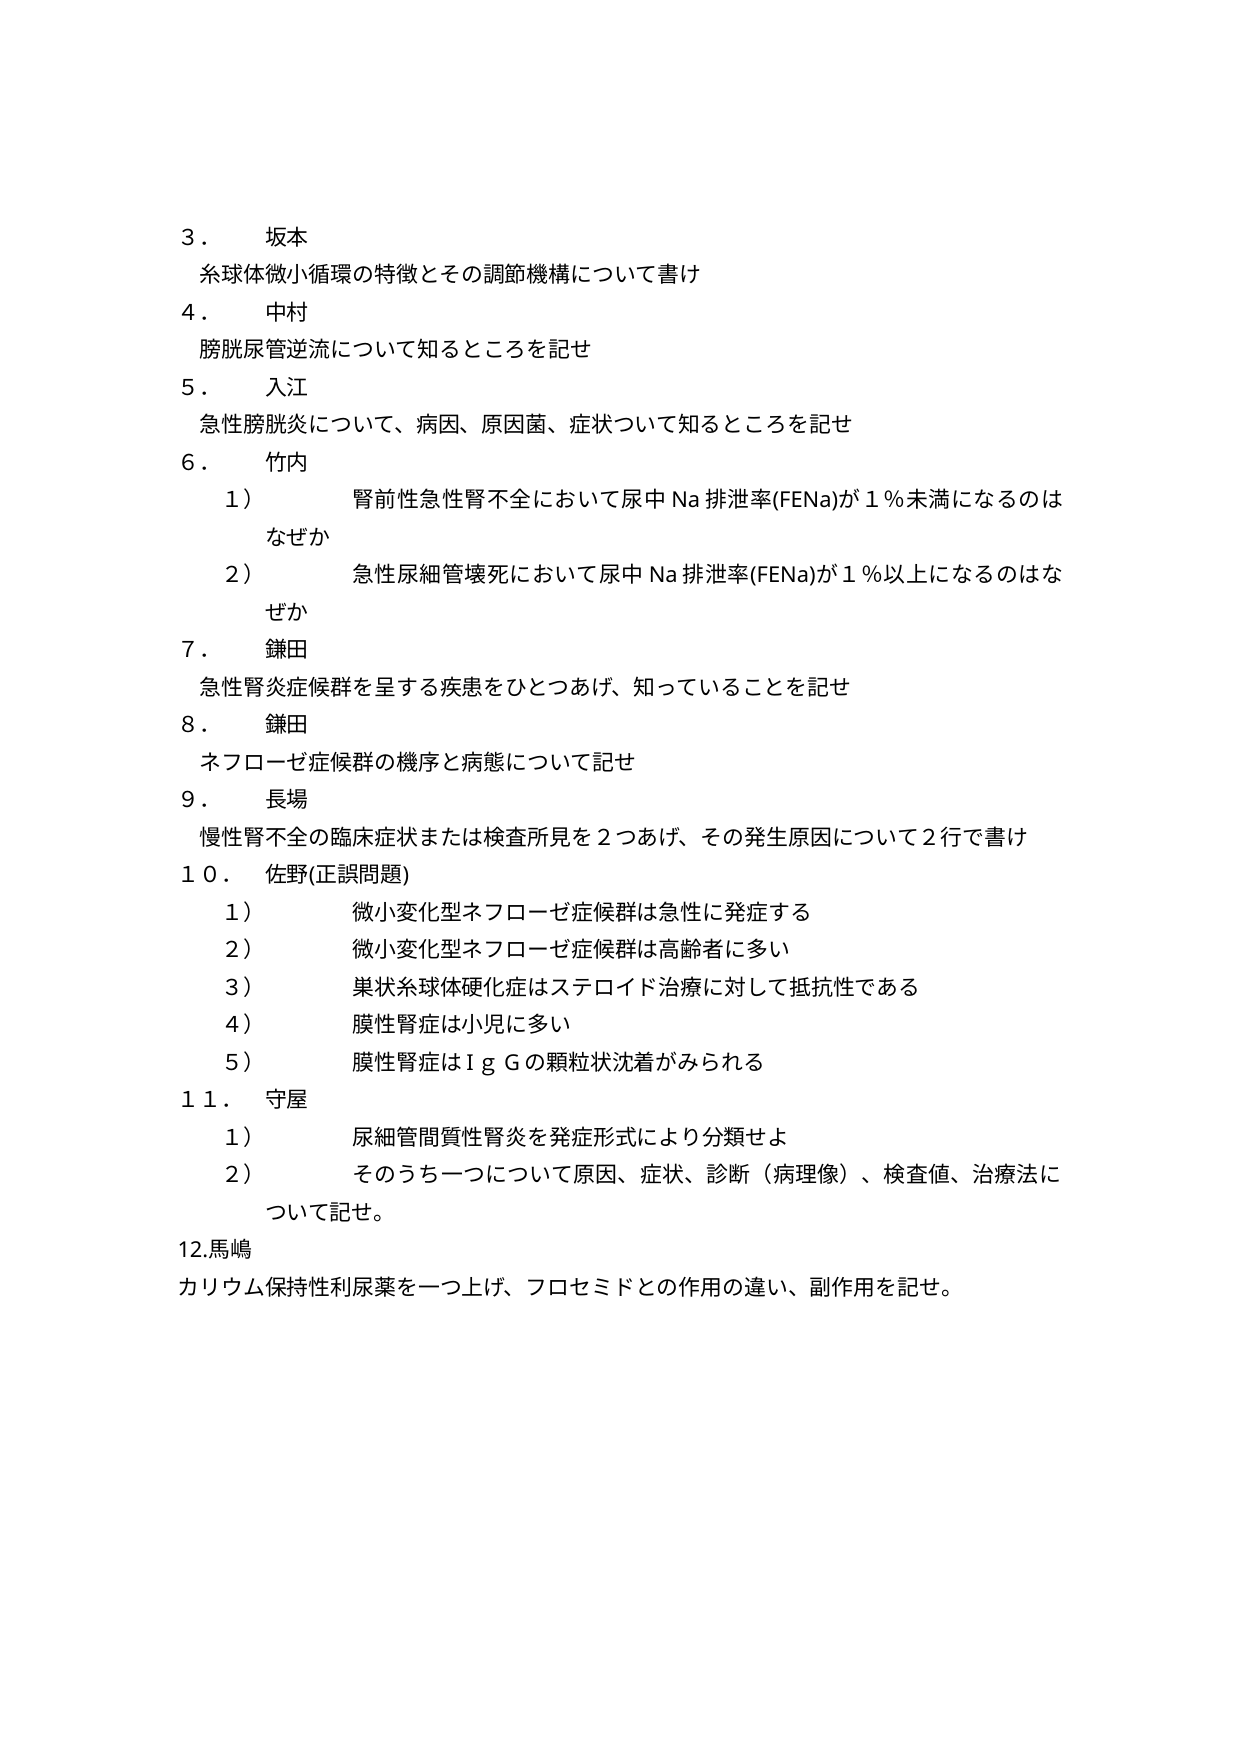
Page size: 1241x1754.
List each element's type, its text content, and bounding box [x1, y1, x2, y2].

list 佐野(正誤問題) [177, 854, 1063, 892]
list 鎌田 [177, 704, 1063, 742]
text 12.馬嶋 [177, 1229, 1063, 1267]
list 腎前性急性腎不全において尿中Na排泄率(FENa)が１％未満になるのはなぜか [221, 479, 1063, 554]
list 守屋 [177, 1079, 1063, 1117]
list 長場 [177, 779, 1063, 817]
text 慢性腎不全の臨床症状または検査所見を２つあげ、その発生原因について２行で書け [177, 817, 1063, 854]
text 急性膀胱炎について、病因、原因菌、症状ついて知るところを記せ [177, 404, 1063, 442]
list 竹内 [177, 442, 1063, 479]
list 中村 [177, 292, 1063, 329]
text カリウム保持性利尿薬を一つ上げ、フロセミドとの作用の違い、副作用を記せ。 [177, 1267, 1063, 1304]
list 膜性腎症は小児に多い [221, 1004, 1063, 1042]
text 急性腎炎症候群を呈する疾患をひとつあげ、知っていることを記せ [177, 667, 1063, 704]
text 膀胱尿管逆流について知るところを記せ [177, 329, 1063, 367]
list 膜性腎症はIｇGの顆粒状沈着がみられる [221, 1042, 1063, 1079]
list 入江 [177, 367, 1063, 404]
list そのうち一つについて原因、症状、診断（病理像）、検査値、治療法について記せ。 [221, 1154, 1063, 1229]
list 巣状糸球体硬化症はステロイド治療に対して抵抗性である [221, 967, 1063, 1004]
text 糸球体微小循環の特徴とその調節機構について書け [177, 254, 1063, 292]
list 急性尿細管壊死において尿中Na排泄率(FENa)が１％以上になるのはなぜか [221, 554, 1063, 629]
list 鎌田 [177, 629, 1063, 667]
list 微小変化型ネフローゼ症候群は急性に発症する [221, 892, 1063, 929]
list 尿細管間質性腎炎を発症形式により分類せよ [221, 1117, 1063, 1154]
list 坂本 [177, 217, 1063, 254]
text ネフローゼ症候群の機序と病態について記せ [177, 742, 1063, 779]
list 微小変化型ネフローゼ症候群は高齢者に多い [221, 929, 1063, 967]
